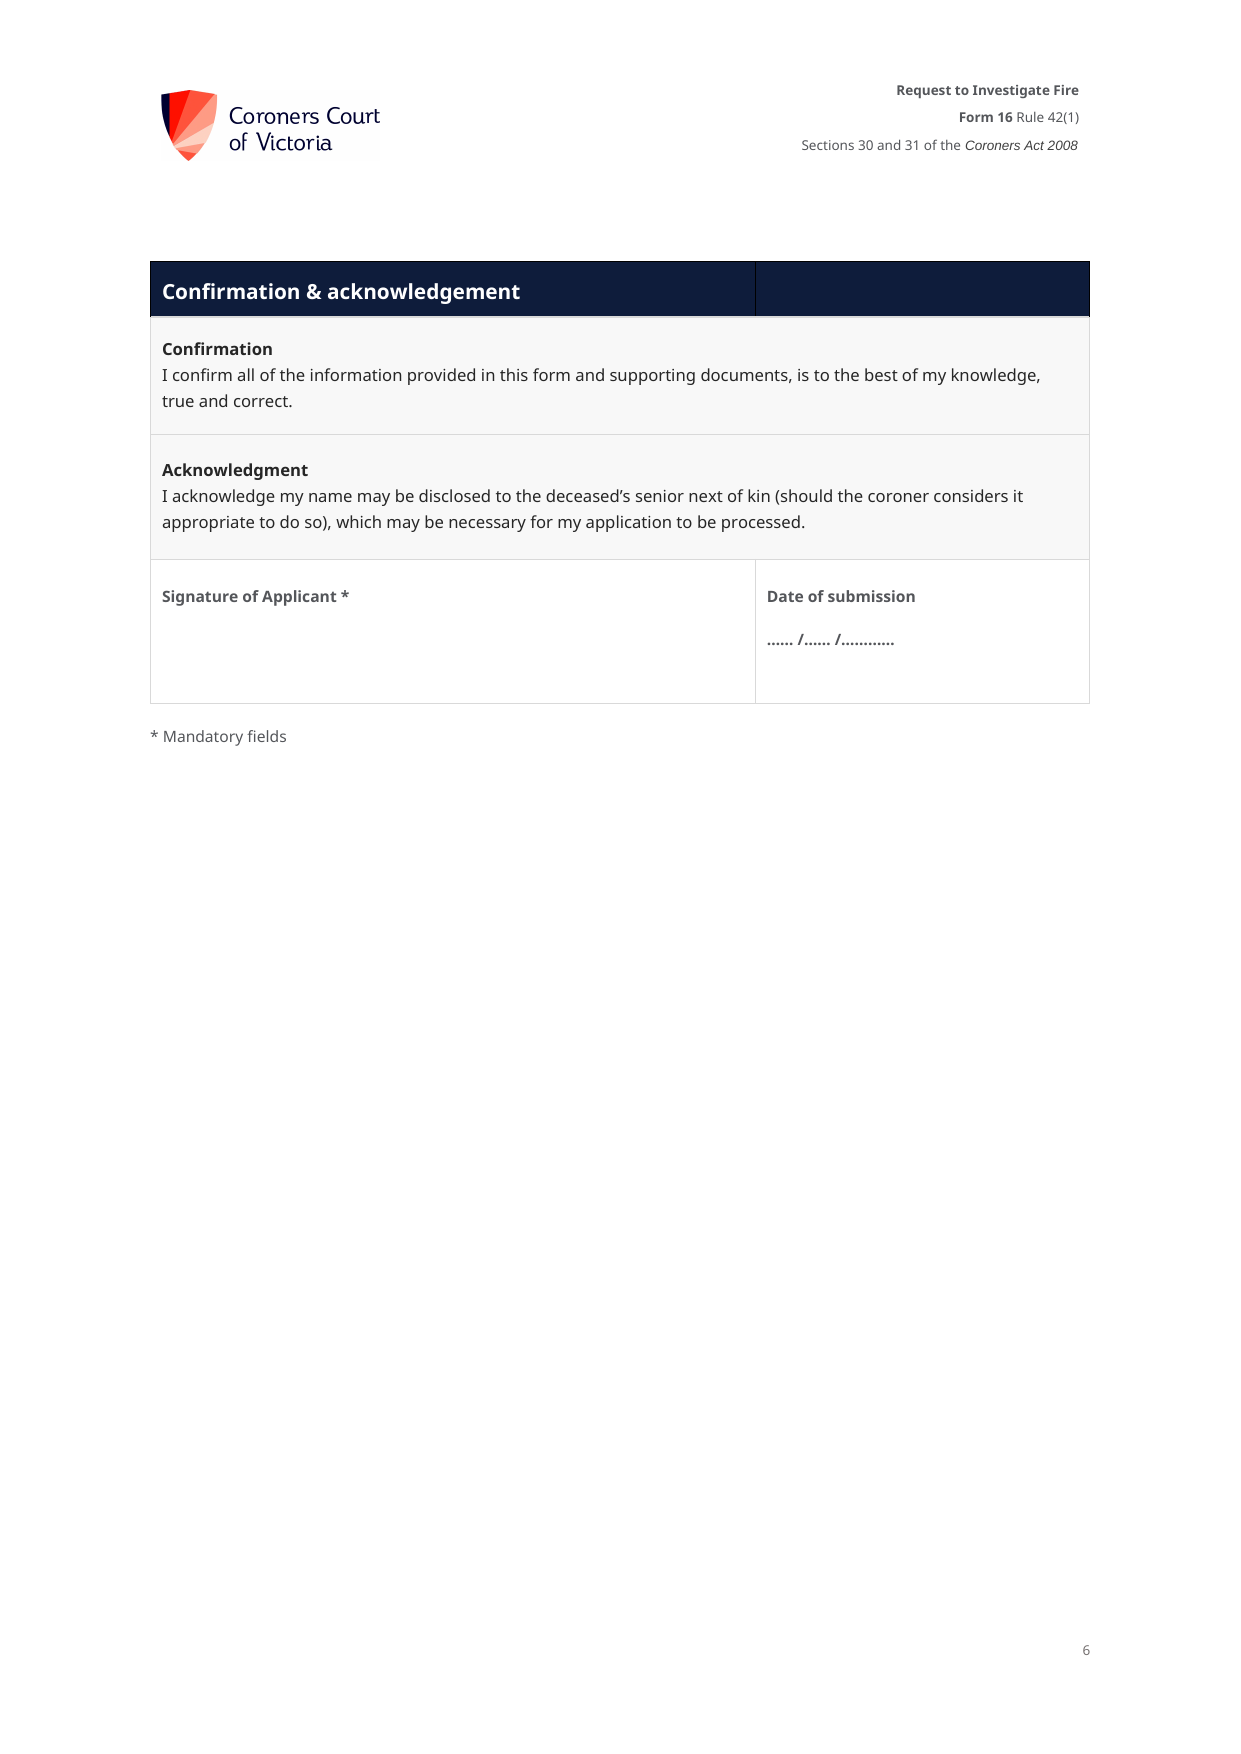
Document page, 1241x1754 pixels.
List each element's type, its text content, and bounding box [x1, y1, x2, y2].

text * Mandatory fields [150, 704, 1090, 747]
table_header Confirmation & acknowledgement [151, 262, 755, 316]
picture [161, 90, 380, 161]
table_header [756, 262, 1089, 316]
table_cell Acknowledgment I acknowledge my name may be disclosed to the deceased’s senior next of kin (should the coroner considers it appropriate to do so), which may be necessary for my application to be processed. [151, 435, 1089, 559]
table_cell Date of submission …… /…… /………… [756, 560, 1089, 703]
table_header Confirmation I confirm all of the information provided in this form and supporting documents, is to the best of my knowledge, true and correct. [151, 318, 1089, 434]
table_cell Signature of Applicant * [151, 560, 755, 703]
